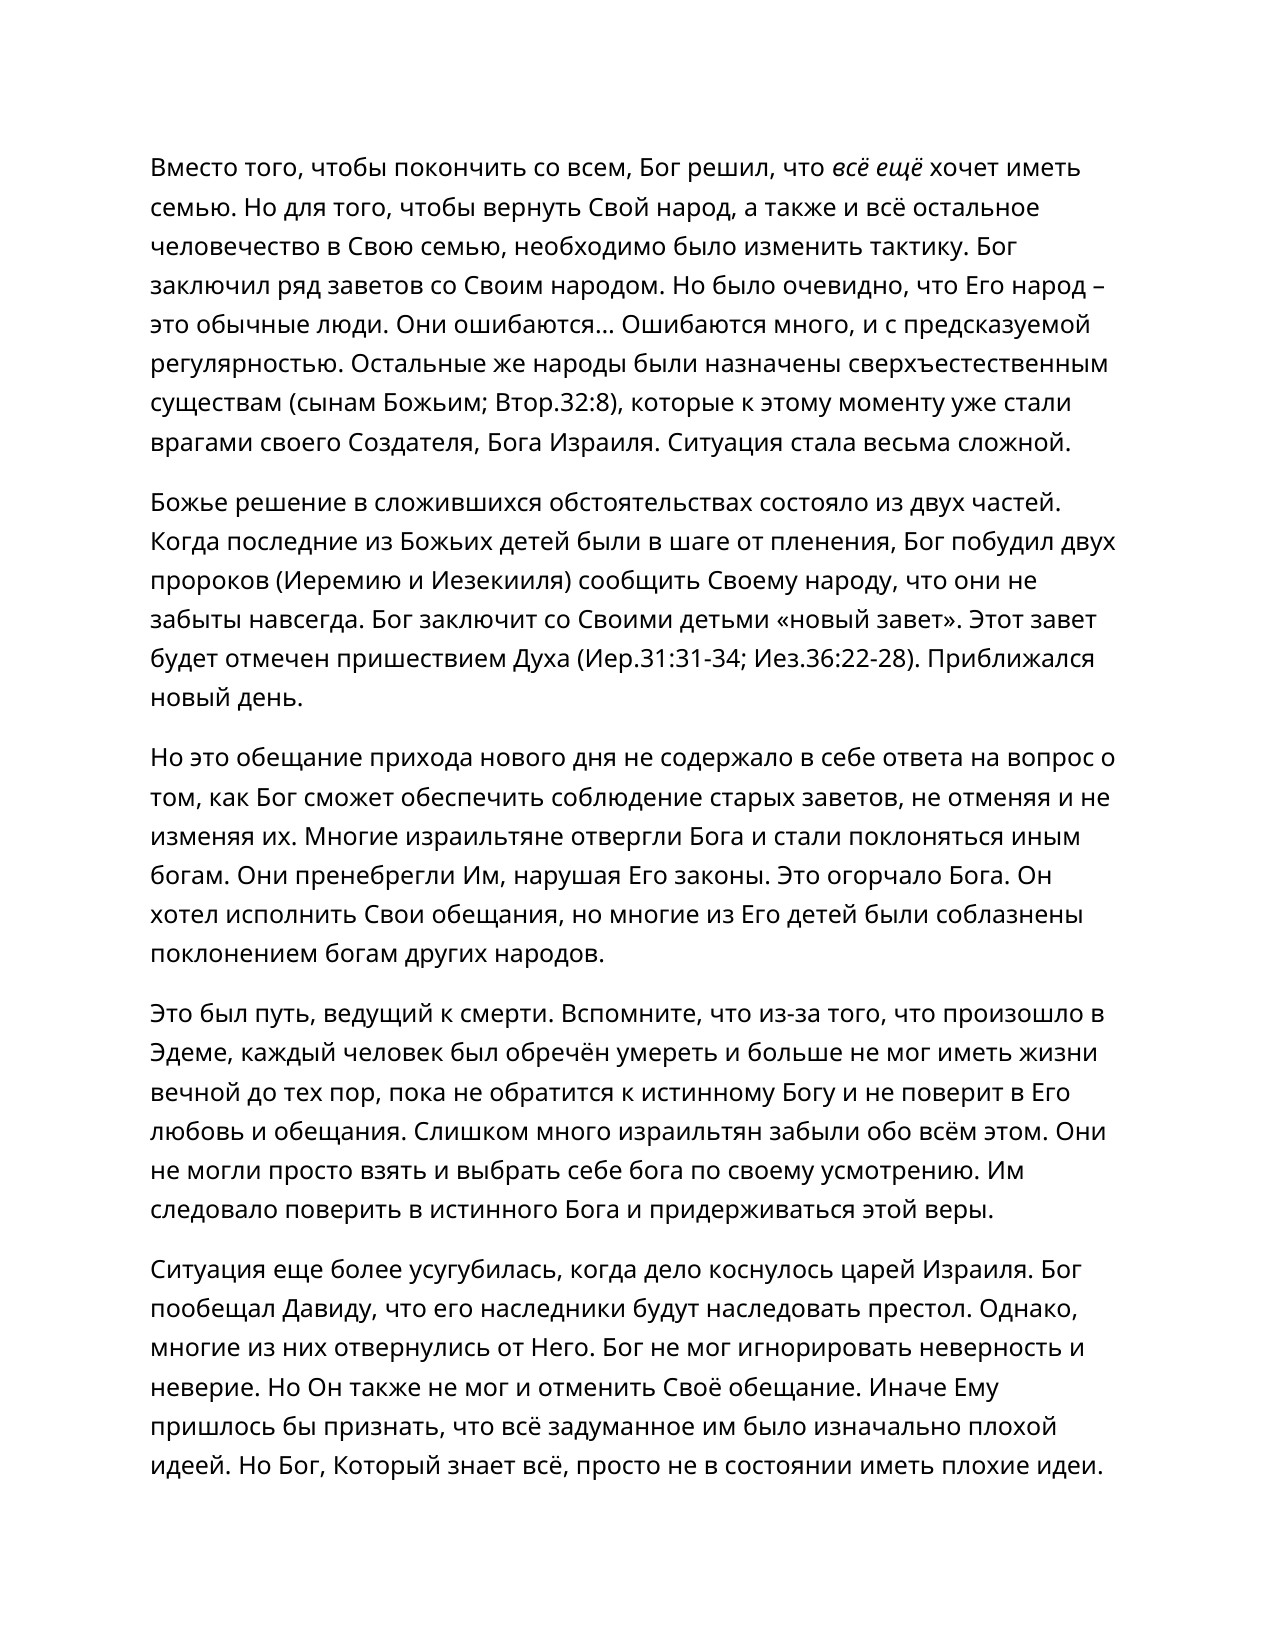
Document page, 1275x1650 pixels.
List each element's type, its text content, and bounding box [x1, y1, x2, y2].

text Божье решение в сложившихся обстоятельствах состояло из двух частей. Когда последние из Божьих детей были в шаге от пленения, Бог побудил двух пророков (Иеремию и Иезекииля) сообщить Своему народу, что они не забыты навсегда. Бог заключит со Своими детьми «новый завет». Этот завет будет отмечен пришествием Духа (Иер.31:31-34; Иез.36:22-28). Приближался новый день. [150, 484, 1125, 714]
text Вместо того, чтобы покончить со всем, Бог решил, что всё ещё хочет иметь семью. Но для того, чтобы вернуть Свой народ, а также и всё остальное человечество в Свою семью, необходимо было изменить тактику. Бог заключил ряд заветов со Своим народом. Но было очевидно, что Его народ – это обычные люди. Они ошибаются… Ошибаются много, и с предсказуемой регулярностью. Остальные же народы были назначены сверхъестественным существам (сынам Божьим; Втор.32:8), которые к этому моменту уже стали врагами своего Создателя, Бога Израиля. Ситуация стала весьма сложной. [150, 150, 1125, 458]
text Это был путь, ведущий к смерти. Вспомните, что из-за того, что произошло в Эдеме, каждый человек был обречён умереть и больше не мог иметь жизни вечной до тех пор, пока не обратится к истинному Богу и не поверит в Его любовь и обещания. Слишком много израильтян забыли обо всём этом. Они не могли просто взять и выбрать себе бога по своему усмотрению. Им следовало поверить в истинного Бога и придерживаться этой веры. [150, 996, 1125, 1226]
text Ситуация еще более усугубилась, когда дело коснулось царей Израиля. Бог пообещал Давиду, что его наследники будут наследовать престол. Однако, многие из них отвернулись от Него. Бог не мог игнорировать неверность и неверие. Но Он также не мог и отменить Своё обещание. Иначе Ему пришлось бы признать, что всё задуманное им было изначально плохой идеей. Но Бог, Который знает всё, просто не в состоянии иметь плохие идеи. [150, 1252, 1125, 1482]
text Но это обещание прихода нового дня не содержало в себе ответа на вопрос о том, как Бог сможет обеспечить соблюдение старых заветов, не отменяя и не изменяя их. Многие израильтяне отвергли Бога и стали поклоняться иным богам. Они пренебрегли Им, нарушая Его законы. Это огорчало Бога. Он хотел исполнить Свои обещания, но многие из Его детей были соблазнены поклонением богам других народов. [150, 740, 1125, 970]
